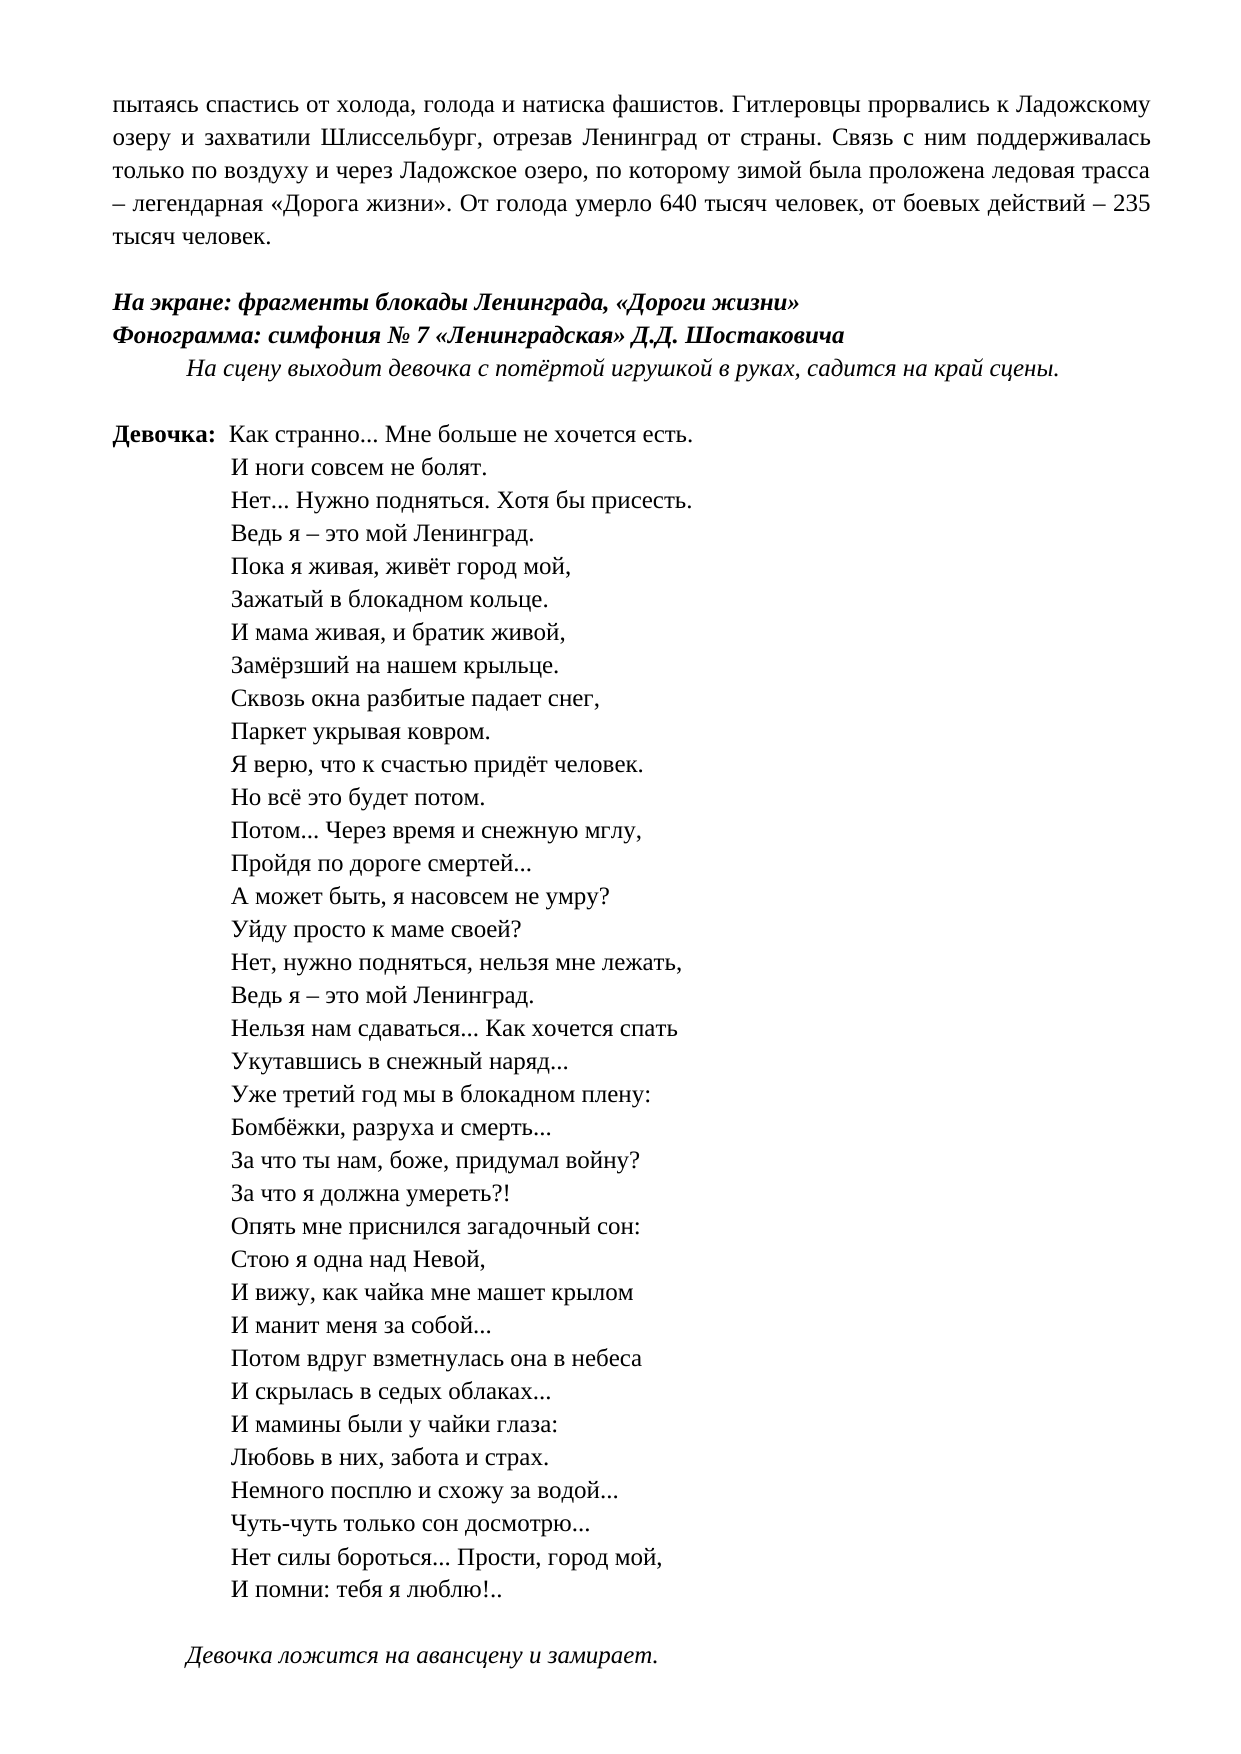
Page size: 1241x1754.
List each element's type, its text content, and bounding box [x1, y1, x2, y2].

text Девочка ложится на авансцену и замирает. [186, 1641, 1152, 1669]
text Я верю, что к счастью придёт человек. [112, 749, 1152, 778]
text Потом... Через время и снежную мглу, [112, 815, 1152, 844]
text И вижу, как чайка мне машет крылом [112, 1277, 1152, 1306]
text Пройдя по дороге смертей... [112, 848, 1152, 877]
text Укутавшись в снежный наряд... [112, 1046, 1152, 1075]
text Девочка: Как странно... Мне больше не хочется есть. [112, 419, 1152, 448]
text Фонограмма: симфония № 7 «Ленинградская» Д.Д. Шостаковича [112, 320, 1152, 348]
text Нет силы бороться... Прости, город мой, [112, 1542, 1152, 1570]
text Уйду просто к маме своей? [112, 914, 1152, 943]
text За что ты нам, боже, придумал войну? [112, 1145, 1152, 1174]
text И мама живая, и братик живой, [112, 617, 1152, 646]
text Нет... Нужно подняться. Хотя бы присесть. [112, 485, 1152, 514]
text Ведь я – это мой Ленинград. [112, 980, 1152, 1009]
text Нет, нужно подняться, нельзя мне лежать, [112, 947, 1152, 976]
text И ноги совсем не болят. [112, 452, 1152, 481]
text Но всё это будет потом. [112, 782, 1152, 811]
text Потом вдруг взметнулась она в небеса [112, 1343, 1152, 1372]
text Нельзя нам сдаваться... Как хочется спать [112, 1013, 1152, 1042]
text И скрылась в седых облаках... [112, 1376, 1152, 1405]
text На экране: фрагменты блокады Ленинграда, «Дороги жизни» [112, 287, 1152, 316]
text И мамины были у чайки глаза: [112, 1409, 1152, 1438]
text Зажатый в блокадном кольце. [112, 584, 1152, 613]
text Сквозь окна разбитые падает снег, [112, 683, 1152, 712]
text Замёрзший на нашем крыльце. [112, 650, 1152, 679]
text Пока я живая, живёт город мой, [112, 551, 1152, 580]
text Бомбёжки, разруха и смерть... [112, 1112, 1152, 1141]
text Чуть-чуть только сон досмотрю... [112, 1508, 1152, 1537]
text За что я должна умереть?! [112, 1178, 1152, 1207]
text Паркет укрывая ковром. [112, 716, 1152, 745]
text Ведь я – это мой Ленинград. [112, 518, 1152, 547]
text Любовь в них, забота и страх. [112, 1442, 1152, 1471]
text Стою я одна над Невой, [112, 1244, 1152, 1273]
text И помни: тебя я люблю!.. [112, 1574, 1152, 1603]
text Уже третий год мы в блокадном плену: [112, 1079, 1152, 1108]
text Немного посплю и схожу за водой... [112, 1476, 1152, 1504]
text Опять мне приснился загадочный сон: [112, 1211, 1152, 1240]
text А может быть, я насовсем не умру? [112, 881, 1152, 910]
text На сцену выходит девочка с потёртой игрушкой в руках, садится на край сцены. [112, 353, 1152, 382]
text И манит меня за собой... [112, 1310, 1152, 1339]
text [112, 89, 1152, 249]
